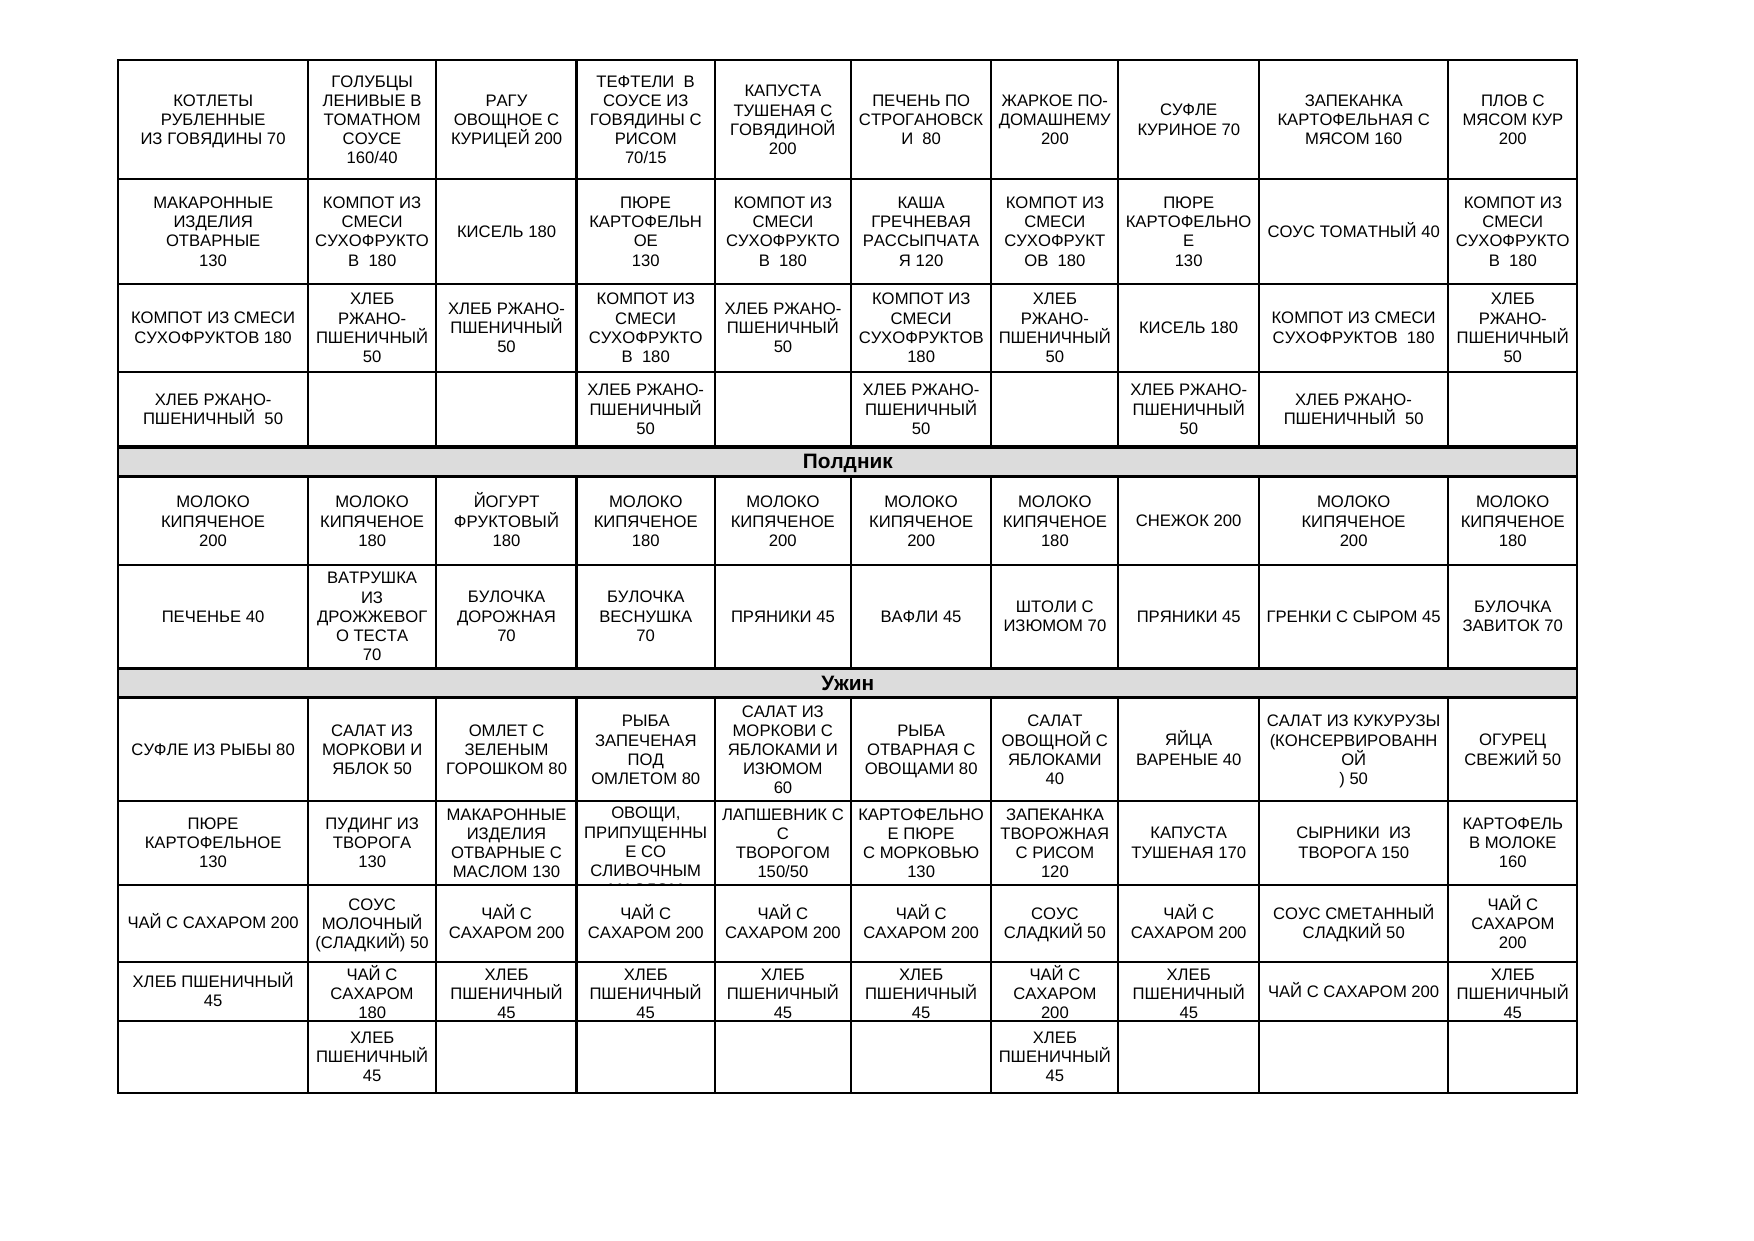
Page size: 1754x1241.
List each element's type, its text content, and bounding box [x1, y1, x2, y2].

table_cell ЖАРКОЕ ПО- ДОМАШНЕМУ 200 [992, 61, 1117, 178]
table_cell ХЛЕБ РЖАНО- ПШЕНИЧНЫЙ 50 [309, 285, 435, 371]
table_cell ХЛЕБ РЖАНО- ПШЕНИЧНЫЙ 50 [1260, 373, 1447, 445]
table_cell КИСЕЛЬ 180 [437, 180, 575, 283]
table_cell СОУС СЛАДКИЙ 50 [992, 886, 1117, 961]
table_cell ХЛЕБ РЖАНО- ПШЕНИЧНЫЙ 50 [992, 285, 1117, 371]
table_cell ХЛЕБ РЖАНО- ПШЕНИЧНЫЙ 50 [1119, 373, 1258, 445]
table_cell БУЛОЧКА ДОРОЖНАЯ 70 [437, 566, 575, 667]
table_cell ГРЕНКИ С СЫРОМ 45 [1260, 566, 1447, 667]
table_cell [1449, 1022, 1576, 1092]
table_cell ЯЙЦА ВАРЕНЫЕ 40 [1119, 699, 1258, 800]
table_cell ЧАЙ С САХАРОМ 200 [119, 886, 307, 961]
table_cell СОУС МОЛОЧНЫЙ (СЛАДКИЙ) 50 [309, 886, 435, 961]
table_cell ПЛОВ С МЯСОМ КУР 200 [1449, 61, 1576, 178]
table_cell ЧАЙ С САХАРОМ 200 [578, 886, 714, 961]
table_cell [716, 373, 850, 445]
table_cell МОЛОКО КИПЯЧЕНОЕ 200 [716, 478, 850, 564]
table_cell ПРЯНИКИ 45 [716, 566, 850, 667]
table_cell СОУС СМЕТАННЫЙ СЛАДКИЙ 50 [1260, 886, 1447, 961]
table_cell КОМПОТ ИЗ СМЕСИ СУХОФРУКТОВ 180 [1260, 285, 1447, 371]
table_cell КОМПОТ ИЗ СМЕСИ СУХОФРУКТОВ 180 [578, 285, 714, 371]
table_cell ХЛЕБ РЖАНО- ПШЕНИЧНЫЙ 50 [852, 373, 990, 445]
table_cell Полдник [119, 449, 1576, 475]
table_cell ЧАЙ С САХАРОМ 200 [437, 886, 575, 961]
table_cell КОМПОТ ИЗ СМЕСИ СУХОФРУКТОВ 180 [1449, 180, 1576, 283]
table_cell ХЛЕБ ПШЕНИЧНЫЙ 45 [309, 1022, 435, 1092]
table_cell [716, 1022, 850, 1092]
table_cell МОЛОКО КИПЯЧЕНОЕ 200 [1260, 478, 1447, 564]
table_cell СУФЛЕ ИЗ РЫБЫ 80 [119, 699, 307, 800]
table_cell СНЕЖОК 200 [1119, 478, 1258, 564]
table_cell ВАФЛИ 45 [852, 566, 990, 667]
table_cell МАКАРОННЫЕ ИЗДЕЛИЯ ОТВАРНЫЕ С МАСЛОМ 130 [437, 802, 575, 883]
table_cell САЛАТ ИЗ МОРКОВИ И ЯБЛОК 50 [309, 699, 435, 800]
table_cell ЧАЙ С САХАРОМ 200 [716, 886, 850, 961]
table_cell ПРЯНИКИ 45 [1119, 566, 1258, 667]
table_cell ХЛЕБ РЖАНО- ПШЕНИЧНЫЙ 50 [437, 285, 575, 371]
table_cell СОУС ТОМАТНЫЙ 40 [1260, 180, 1447, 283]
table_cell ЧАЙ С САХАРОМ 200 [1119, 886, 1258, 961]
table_cell ЧАЙ С САХАРОМ 180 [309, 963, 435, 1019]
table_cell КАРТОФЕЛЬ В МОЛОКЕ 160 [1449, 802, 1576, 883]
table_cell КОМПОТ ИЗ СМЕСИ СУХОФРУКТОВ 180 [852, 285, 990, 371]
table_cell ХЛЕБ ПШЕНИЧНЫЙ 45 [437, 963, 575, 1019]
table_cell РЫБА ЗАПЕЧЕНАЯ ПОД ОМЛЕТОМ 80 [578, 699, 714, 800]
table_cell ХЛЕБ РЖАНО- ПШЕНИЧНЫЙ 50 [1449, 285, 1576, 371]
table_cell [309, 373, 435, 445]
table_cell ЗАПЕКАНКА ТВОРОЖНАЯ С РИСОМ 120 [992, 802, 1117, 883]
table_cell ХЛЕБ ПШЕНИЧНЫЙ 45 [119, 963, 307, 1019]
table_cell ПУДИНГ ИЗ ТВОРОГА 130 [309, 802, 435, 883]
table_cell ХЛЕБ РЖАНО- ПШЕНИЧНЫЙ 50 [119, 373, 307, 445]
table_cell ХЛЕБ ПШЕНИЧНЫЙ 45 [852, 963, 990, 1019]
table_cell ОГУРЕЦ СВЕЖИЙ 50 [1449, 699, 1576, 800]
table_cell ОВОЩИ, ПРИПУЩЕННЫЕ СО СЛИВОЧНЫМ МАСЛОМ 130 [578, 802, 714, 883]
table_cell Ужин [119, 670, 1576, 696]
table_cell ЛАПШЕВНИК С С ТВОРОГОМ 150/50 [716, 802, 850, 883]
table_cell ПЕЧЕНЬЕ 40 [119, 566, 307, 667]
table_cell МОЛОКО КИПЯЧЕНОЕ 180 [1449, 478, 1576, 564]
table_cell КОТЛЕТЫ РУБЛЕННЫЕ ИЗ ГОВЯДИНЫ 70 [119, 61, 307, 178]
table_cell ПЕЧЕНЬ ПО СТРОГАНОВСКИ 80 [852, 61, 990, 178]
table_cell МОЛОКО КИПЯЧЕНОЕ 180 [578, 478, 714, 564]
table_cell САЛАТ ИЗ КУКУРУЗЫ (КОНСЕРВИРОВАННОЙ ) 50 [1260, 699, 1447, 800]
table_cell РЫБА ОТВАРНАЯ С ОВОЩАМИ 80 [852, 699, 990, 800]
table_cell МОЛОКО КИПЯЧЕНОЕ 180 [992, 478, 1117, 564]
table_cell [992, 373, 1117, 445]
table_cell КАПУСТА ТУШЕНАЯ С ГОВЯДИНОЙ 200 [716, 61, 850, 178]
table_cell ХЛЕБ ПШЕНИЧНЫЙ 45 [1119, 963, 1258, 1019]
table_cell [578, 1022, 714, 1092]
table_cell ГОЛУБЦЫ ЛЕНИВЫЕ В ТОМАТНОМ СОУСЕ 160/40 [309, 61, 435, 178]
table_cell ХЛЕБ ПШЕНИЧНЫЙ 45 [716, 963, 850, 1019]
table_cell МОЛОКО КИПЯЧЕНОЕ 180 [309, 478, 435, 564]
table_cell РАГУ ОВОЩНОЕ С КУРИЦЕЙ 200 [437, 61, 575, 178]
table_cell СУФЛЕ КУРИНОЕ 70 [1119, 61, 1258, 178]
table_cell [1119, 1022, 1258, 1092]
table_cell КОМПОТ ИЗ СМЕСИ СУХОФРУКТОВ 180 [992, 180, 1117, 283]
table_cell ХЛЕБ ПШЕНИЧНЫЙ 45 [992, 1022, 1117, 1092]
table_cell [852, 1022, 990, 1092]
table_cell ТЕФТЕЛИ В СОУСЕ ИЗ ГОВЯДИНЫ С РИСОМ 70/15 [578, 61, 714, 178]
table_cell САЛАТ ИЗ МОРКОВИ С ЯБЛОКАМИ И ИЗЮМОМ 60 [716, 699, 850, 800]
table_cell ЧАЙ С САХАРОМ 200 [1449, 886, 1576, 961]
table_cell КОМПОТ ИЗ СМЕСИ СУХОФРУКТОВ 180 [119, 285, 307, 371]
table_cell [119, 1022, 307, 1092]
table_cell ЧАЙ С САХАРОМ 200 [1260, 963, 1447, 1019]
table_cell СЫРНИКИ ИЗ ТВОРОГА 150 [1260, 802, 1447, 883]
table_cell [1260, 1022, 1447, 1092]
table_cell ПЮРЕ КАРТОФЕЛЬНОЕ 130 [1119, 180, 1258, 283]
table_cell БУЛОЧКА ЗАВИТОК 70 [1449, 566, 1576, 667]
table_cell ЧАЙ С САХАРОМ 200 [852, 886, 990, 961]
table_cell ОМЛЕТ С ЗЕЛЕНЫМ ГОРОШКОМ 80 [437, 699, 575, 800]
table_cell ВАТРУШКА ИЗ ДРОЖЖЕВОГО ТЕСТА 70 [309, 566, 435, 667]
table_cell САЛАТ ОВОЩНОЙ С ЯБЛОКАМИ 40 [992, 699, 1117, 800]
table_cell ПЮРЕ КАРТОФЕЛЬНОЕ 130 [119, 802, 307, 883]
table_cell КАПУСТА ТУШЕНАЯ 170 [1119, 802, 1258, 883]
table_cell ПЮРЕ КАРТОФЕЛЬНОЕ 130 [578, 180, 714, 283]
table_cell [1449, 373, 1576, 445]
table_cell КОМПОТ ИЗ СМЕСИ СУХОФРУКТОВ 180 [716, 180, 850, 283]
table_cell ШТОЛИ С ИЗЮМОМ 70 [992, 566, 1117, 667]
table_cell ЧАЙ С САХАРОМ 200 [992, 963, 1117, 1019]
table_cell КАША ГРЕЧНЕВАЯ РАССЫПЧАТАЯ 120 [852, 180, 990, 283]
table_cell КИСЕЛЬ 180 [1119, 285, 1258, 371]
table_cell ХЛЕБ РЖАНО- ПШЕНИЧНЫЙ 50 [716, 285, 850, 371]
table_cell ЗАПЕКАНКА КАРТОФЕЛЬНАЯ С МЯСОМ 160 [1260, 61, 1447, 178]
table_cell МОЛОКО КИПЯЧЕНОЕ 200 [852, 478, 990, 564]
table_cell ХЛЕБ РЖАНО- ПШЕНИЧНЫЙ 50 [578, 373, 714, 445]
table_cell [437, 1022, 575, 1092]
table_cell КОМПОТ ИЗ СМЕСИ СУХОФРУКТОВ 180 [309, 180, 435, 283]
table_cell БУЛОЧКА ВЕСНУШКА 70 [578, 566, 714, 667]
table_cell ХЛЕБ ПШЕНИЧНЫЙ 45 [578, 963, 714, 1019]
table_cell МОЛОКО КИПЯЧЕНОЕ 200 [119, 478, 307, 564]
table_cell [437, 373, 575, 445]
table_cell МАКАРОННЫЕ ИЗДЕЛИЯ ОТВАРНЫЕ 130 [119, 180, 307, 283]
table_cell КАРТОФЕЛЬНОЕ ПЮРЕ С МОРКОВЬЮ 130 [852, 802, 990, 883]
table_cell ЙОГУРТ ФРУКТОВЫЙ 180 [437, 478, 575, 564]
table_cell ХЛЕБ ПШЕНИЧНЫЙ 45 [1449, 963, 1576, 1019]
